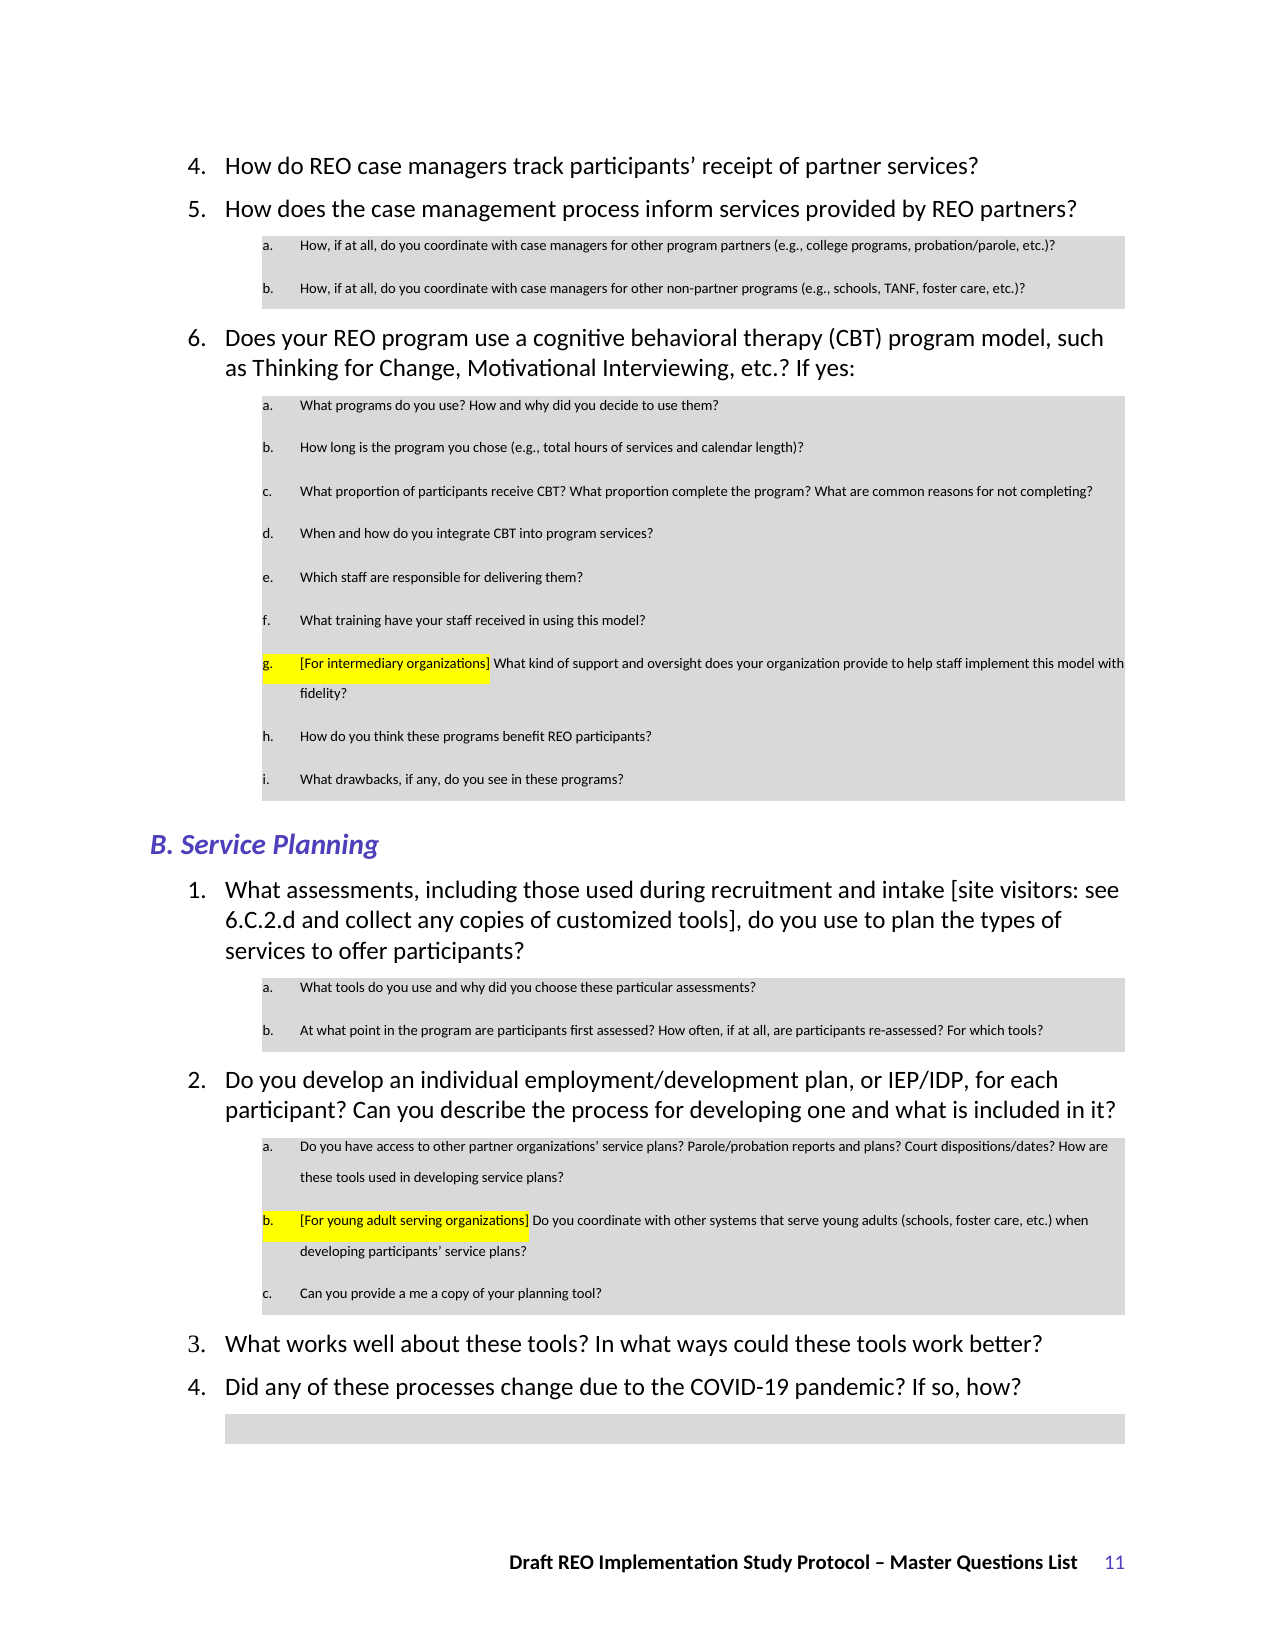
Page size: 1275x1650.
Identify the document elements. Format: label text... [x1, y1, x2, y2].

list Can you provide a me a copy of your planning tool? [262, 1285, 1125, 1315]
list How do you think these programs benefit REO participants? [262, 727, 1125, 758]
list Does your REO program use a cognitive behavioral therapy (CBT) program model, such as Thinking for Change, Motivational Interviewing, etc.? If yes: [187, 322, 1125, 383]
list What training have your staff received in using this model? [262, 611, 1125, 641]
list What assessments, including those used during recruitment and intake [site visitors: see 6.C.2.d and collect any copies of customized tools], do you use to plan the types of services to offer participants? [187, 874, 1125, 966]
list What proportion of participants receive CBT? What proportion complete the program? What are common reasons for not completing? [262, 482, 1125, 512]
list How, if at all, do you coordinate with case managers for other non-partner programs (e.g., schools, TANF, foster care, etc.)? [262, 279, 1125, 309]
list What works well about these tools? In what ways could these tools work better? [187, 1328, 1125, 1358]
list Do you have access to other partner organizations’ service plans? Parole/probation reports and plans? Court dispositions/dates? How are these tools used in developing service plans? [262, 1138, 1125, 1199]
list Which staff are responsible for delivering them? [262, 568, 1125, 598]
list How, if at all, do you coordinate with case managers for other program partners (e.g., college programs, probation/parole, etc.)? [262, 236, 1125, 267]
list At what point in the program are participants first assessed? How often, if at all, are participants re-assessed? For which tools? [262, 1021, 1125, 1052]
list What programs do you use? How and why did you decide to use them? [262, 396, 1125, 426]
list When and how do you integrate CBT into program services? [262, 525, 1125, 555]
subtitle B. Service Planning [150, 826, 1125, 861]
list How do REO case managers track participants’ receipt of partner services? [187, 150, 1125, 181]
list Did any of these processes change due to the COVID-19 pandemic? If so, how? [187, 1371, 1125, 1401]
list [For young adult serving organizations] Do you coordinate with other systems that serve young adults (schools, foster care, etc.) when developing participants’ service plans? [262, 1211, 1125, 1272]
list How long is the program you chose (e.g., total hours of services and calendar length)? [262, 439, 1125, 469]
list Do you develop an individual employment/development plan, or IEP/IDP, for each participant? Can you describe the process for developing one and what is included in it? [187, 1064, 1125, 1125]
list [For intermediary organizations] What kind of support and oversight does your organization provide to help staff implement this model with fidelity? [262, 654, 1125, 715]
list How does the case management process inform services provided by REO partners? [187, 193, 1125, 223]
list What drawbacks, if any, do you see in these programs? [262, 770, 1125, 801]
list What tools do you use and why did you choose these particular assessments? [262, 978, 1125, 1008]
